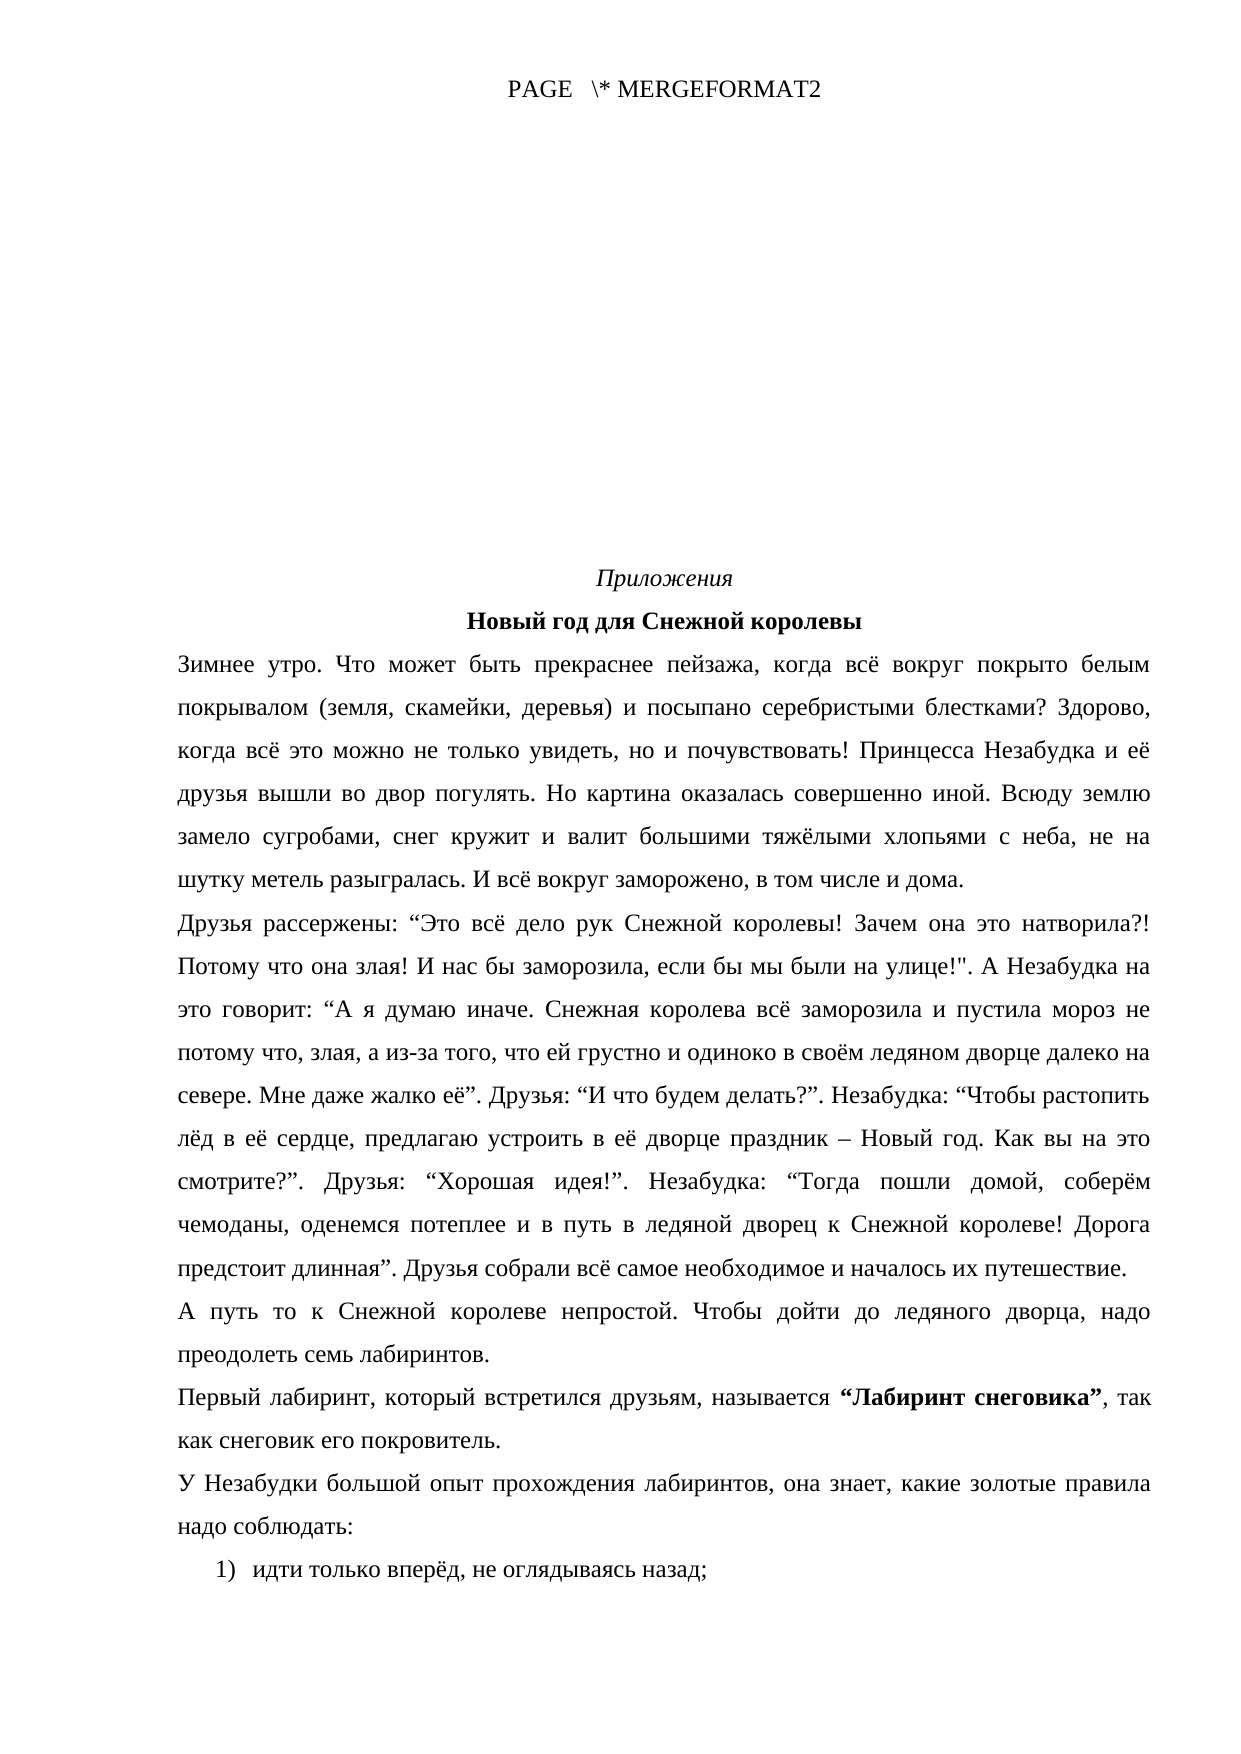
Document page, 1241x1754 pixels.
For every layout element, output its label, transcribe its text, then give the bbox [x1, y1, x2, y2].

list идти только вперёд, не оглядываясь назад; [215, 1554, 1152, 1583]
text Новый год для Снежной королевы [177, 606, 1152, 634]
text Друзья рассержены: “Это всё дело рук Снежной королевы! Зачем она это натворила?! Потому что она злая! И нас бы заморозила, если бы мы были на улице!". А Незабудка на это говорит: “А я думаю иначе. Снежная королева всё заморозила и пустила мороз не потому что, злая, а из-за того, что ей грустно и одиноко в своём ледяном дворце далеко на севере. Мне даже жалко её”. Друзья: “И что будем делать?”. Незабудка: “Чтобы растопить лёд в её сердце, предлагаю устроить в её дворце праздник – Новый год. Как вы на это смотрите?”. Друзья: “Хорошая идея!”. Незабудка: “Тогда пошли домой, соберём чемоданы, оденемся потеплее и в путь в ледяной дворец к Снежной королеве! Дорога предстоит длинная”. Друзья собрали всё самое необходимое и началось их путешествие. [177, 908, 1152, 1281]
text Первый лабиринт, который встретился друзьям, называется “Лабиринт снеговика”, так как снеговик его покровитель. [177, 1382, 1152, 1454]
text У Незабудки большой опыт прохождения лабиринтов, она знает, какие золотые правила надо соблюдать: [177, 1468, 1152, 1540]
text Зимнее утро. Что может быть прекраснее пейзажа, когда всё вокруг покрыто белым покрывалом (земля, скамейки, деревья) и посыпано серебристыми блестками? Здорово, когда всё это можно не только увидеть, но и почувствовать! Принцесса Незабудка и её друзья вышли во двор погулять. Но картина оказалась совершенно иной. Всюду землю замело сугробами, снег кружит и валит большими тяжёлыми хлопьями с неба, не на шутку метель разыгралась. И всё вокруг заморожено, в том числе и дома. [177, 649, 1152, 893]
text А путь то к Снежной королеве непростой. Чтобы дойти до ледяного дворца, надо преодолеть семь лабиринтов. [177, 1296, 1152, 1368]
text Приложения [177, 563, 1152, 591]
